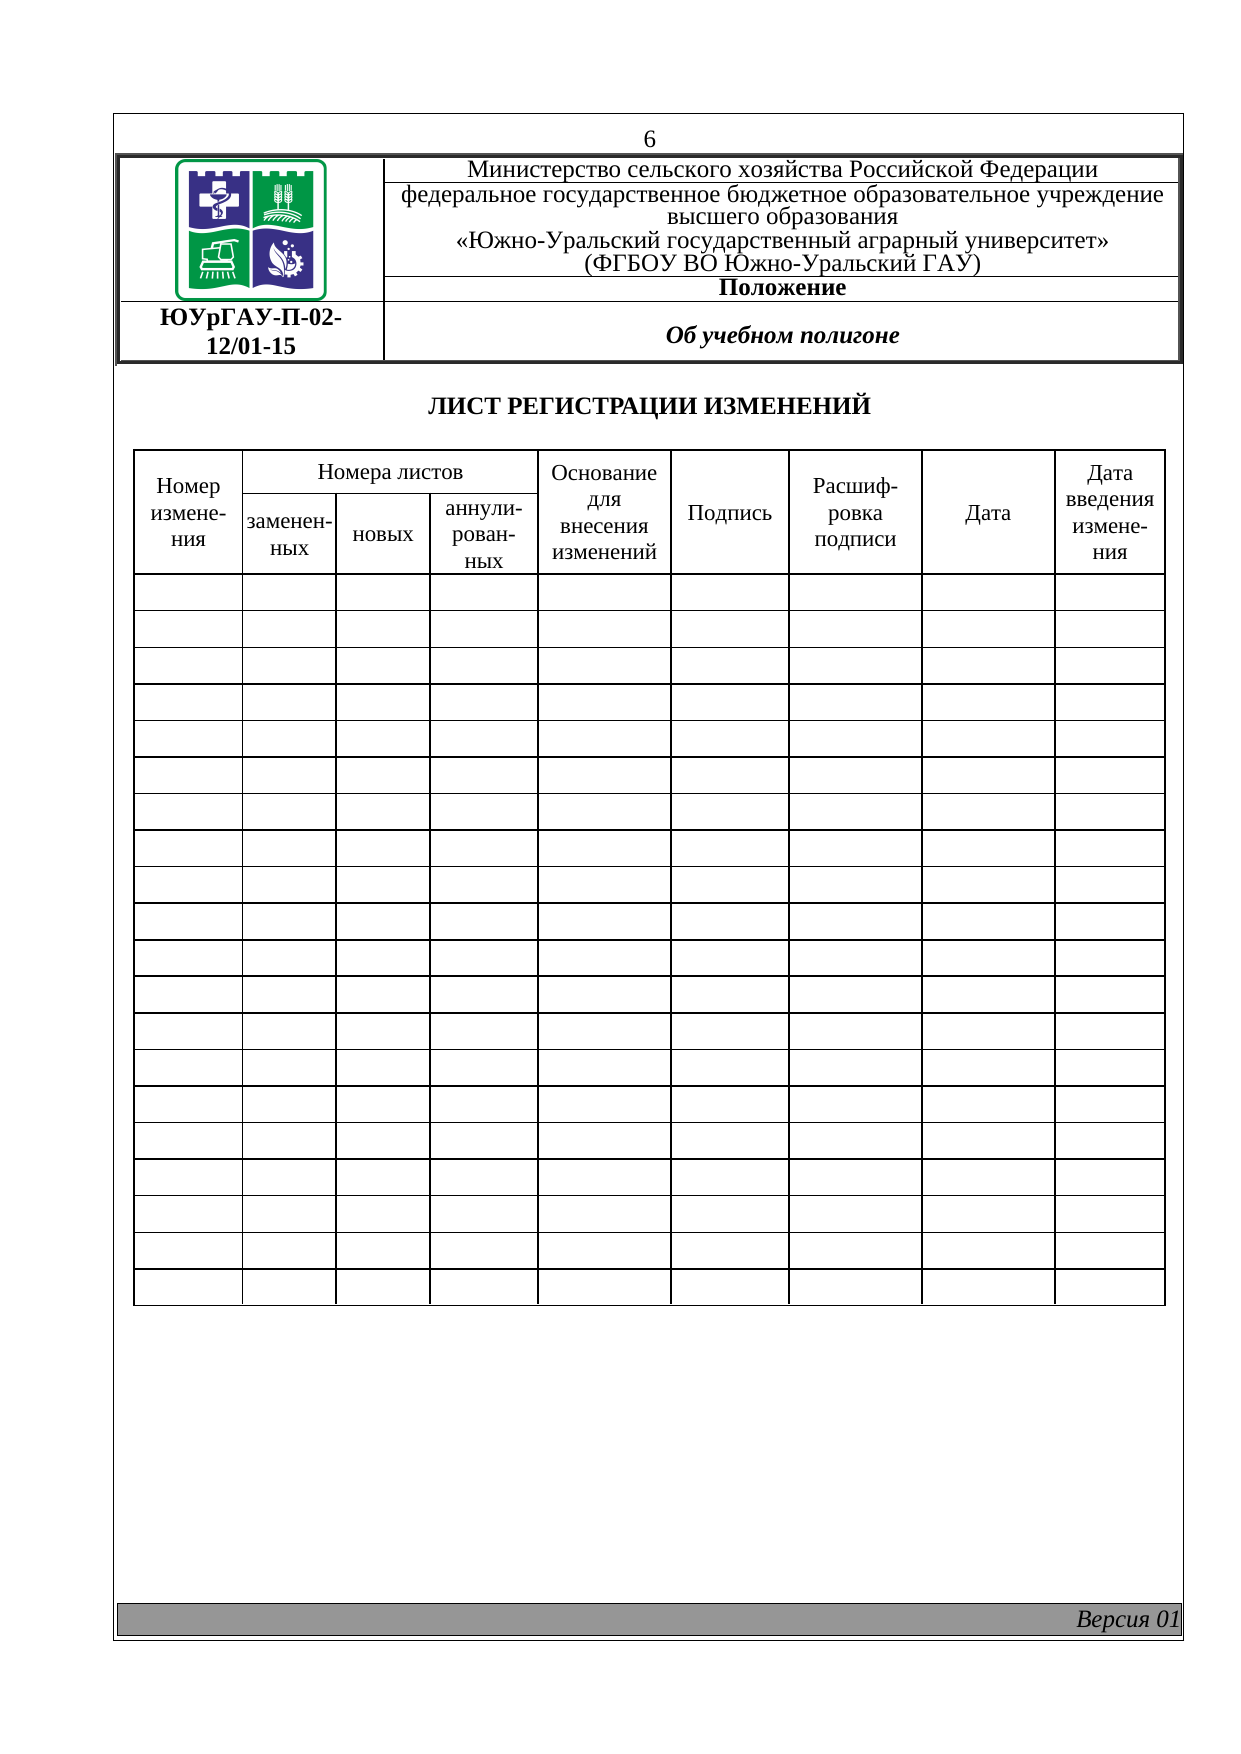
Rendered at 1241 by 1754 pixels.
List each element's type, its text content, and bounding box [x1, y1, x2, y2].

table_cell [243, 1050, 335, 1085]
table_cell [135, 904, 242, 939]
table_cell [923, 1087, 1054, 1122]
table_cell [135, 1087, 242, 1122]
table_cell [1056, 1160, 1164, 1195]
table_cell [790, 575, 921, 610]
table_cell [539, 1233, 670, 1268]
table_cell [243, 575, 335, 610]
table_cell [243, 904, 335, 939]
table_cell [790, 1123, 921, 1158]
table_header Основание для внесения изменений [539, 451, 670, 573]
table_cell [923, 904, 1054, 939]
table_header Расшиф-ровка подписи [790, 451, 921, 573]
table_cell [923, 758, 1054, 793]
table_cell [1056, 904, 1164, 939]
table_cell [135, 867, 242, 902]
table_cell [431, 1270, 537, 1304]
table_cell [337, 977, 429, 1012]
table_cell [1056, 611, 1164, 646]
table_cell [243, 1270, 335, 1304]
table_cell [539, 758, 670, 793]
table_cell новых [337, 494, 429, 573]
table_cell [672, 1123, 788, 1158]
table_cell [1056, 1014, 1164, 1048]
table_cell [431, 1087, 537, 1122]
table_cell [243, 1123, 335, 1158]
table_cell [672, 575, 788, 610]
table_cell [923, 575, 1054, 610]
table_cell [790, 611, 921, 646]
table_header Номера листов [243, 451, 537, 493]
table_cell [337, 867, 429, 902]
table_cell [243, 758, 335, 793]
table_cell [539, 794, 670, 829]
table_cell [539, 648, 670, 683]
table_cell [923, 1270, 1054, 1304]
table_cell [431, 648, 537, 683]
table_cell [243, 611, 335, 646]
table_cell [135, 977, 242, 1012]
table_cell [1056, 867, 1164, 902]
table_cell [790, 977, 921, 1012]
table_cell [431, 611, 537, 646]
table_cell [672, 977, 788, 1012]
table_cell [135, 1270, 242, 1304]
table_cell [672, 611, 788, 646]
table_cell [790, 1233, 921, 1268]
table_cell [672, 648, 788, 683]
table_cell [431, 1233, 537, 1268]
table_cell [539, 1087, 670, 1122]
table_cell [243, 685, 335, 719]
table_cell [539, 831, 670, 866]
table_cell [1056, 1196, 1164, 1231]
table_cell [790, 648, 921, 683]
table_cell [243, 721, 335, 756]
table_cell [1056, 794, 1164, 829]
table_cell [337, 831, 429, 866]
table_cell [790, 1050, 921, 1085]
table_cell [672, 831, 788, 866]
table_cell [431, 685, 537, 719]
table_cell [1056, 575, 1164, 610]
table_cell [1056, 1087, 1164, 1122]
table_cell [135, 831, 242, 866]
table_cell [790, 794, 921, 829]
table_cell [923, 611, 1054, 646]
table_cell [243, 831, 335, 866]
table_cell [539, 1270, 670, 1304]
table_cell [337, 1160, 429, 1195]
table_header Дата введения измене-ния [1056, 451, 1164, 573]
table_cell [539, 904, 670, 939]
table_cell [1056, 721, 1164, 756]
table_cell [243, 794, 335, 829]
table_cell [337, 904, 429, 939]
table_cell [135, 611, 242, 646]
table_cell [1056, 758, 1164, 793]
table_cell [135, 575, 242, 610]
text Лист регистрации изменений [118, 391, 1181, 420]
table_cell [790, 1160, 921, 1195]
table_cell [337, 685, 429, 719]
table_cell [135, 794, 242, 829]
table_cell [1056, 977, 1164, 1012]
table_cell [1056, 1233, 1164, 1268]
table_cell [539, 611, 670, 646]
table_cell [243, 1196, 335, 1231]
table_cell [923, 685, 1054, 719]
table_cell [539, 1196, 670, 1231]
table_cell [337, 941, 429, 975]
table_cell [337, 611, 429, 646]
table_cell [1056, 831, 1164, 866]
table_cell [539, 867, 670, 902]
table_cell [672, 1270, 788, 1304]
picture [175, 159, 327, 301]
table_cell [431, 867, 537, 902]
table_cell [337, 575, 429, 610]
table_cell [243, 1233, 335, 1268]
table_cell [672, 1014, 788, 1048]
table_cell [923, 1050, 1054, 1085]
table_cell [790, 721, 921, 756]
table_cell [431, 575, 537, 610]
table_cell [539, 721, 670, 756]
table_cell [337, 648, 429, 683]
table_cell [431, 794, 537, 829]
table_cell [337, 1050, 429, 1085]
table_cell [431, 1196, 537, 1231]
table_cell [243, 1014, 335, 1048]
table_cell заменен-ных [243, 494, 335, 573]
table_cell [672, 758, 788, 793]
table_cell [790, 758, 921, 793]
table_cell [672, 1050, 788, 1085]
table_cell [923, 1233, 1054, 1268]
table_header Подпись [672, 451, 788, 573]
table_cell [135, 1014, 242, 1048]
table_cell [1056, 1270, 1164, 1304]
table_cell [923, 977, 1054, 1012]
table_cell [923, 1014, 1054, 1048]
table_cell [243, 648, 335, 683]
table_cell [1056, 941, 1164, 975]
table_cell [135, 1050, 242, 1085]
table_cell [337, 1123, 429, 1158]
table_cell аннули-рован-ных [431, 494, 537, 573]
table_header Номер измене-ния [135, 451, 242, 573]
table_cell [135, 685, 242, 719]
table_cell [337, 794, 429, 829]
table_cell [431, 1160, 537, 1195]
table_cell [790, 1087, 921, 1122]
table_cell [135, 1160, 242, 1195]
table_cell [337, 1233, 429, 1268]
table_cell [539, 575, 670, 610]
table_cell [923, 1123, 1054, 1158]
table_cell [672, 721, 788, 756]
table_cell [431, 941, 537, 975]
table_cell [431, 977, 537, 1012]
table_cell [672, 941, 788, 975]
table_cell [135, 721, 242, 756]
table_cell [539, 1160, 670, 1195]
table_cell [539, 941, 670, 975]
table_cell [923, 1196, 1054, 1231]
table_cell [790, 1270, 921, 1304]
table_cell [1056, 1123, 1164, 1158]
table_cell [337, 1270, 429, 1304]
table_cell [672, 1196, 788, 1231]
table_cell [539, 1014, 670, 1048]
table_cell [431, 721, 537, 756]
table_cell [672, 1087, 788, 1122]
table_cell [431, 1014, 537, 1048]
table_cell [539, 1050, 670, 1085]
table_cell [923, 648, 1054, 683]
table_cell [431, 1050, 537, 1085]
table_cell [790, 1196, 921, 1231]
table_cell [672, 1160, 788, 1195]
table_cell [431, 1123, 537, 1158]
table_cell [790, 867, 921, 902]
table_cell [1056, 1050, 1164, 1085]
table_cell [243, 941, 335, 975]
table_cell [672, 1233, 788, 1268]
table_cell [923, 831, 1054, 866]
table_cell [431, 904, 537, 939]
table_cell [923, 794, 1054, 829]
table_cell [790, 685, 921, 719]
table_cell [135, 1196, 242, 1231]
table_cell [1056, 685, 1164, 719]
table_cell [672, 685, 788, 719]
table_cell [923, 721, 1054, 756]
table_cell [431, 831, 537, 866]
table_cell [672, 867, 788, 902]
table_cell [337, 758, 429, 793]
table_cell [539, 1123, 670, 1158]
table_cell [243, 977, 335, 1012]
table_cell [135, 648, 242, 683]
table_cell [923, 941, 1054, 975]
table_cell [337, 721, 429, 756]
table_cell [923, 1160, 1054, 1195]
table_cell [672, 794, 788, 829]
table_cell [1056, 648, 1164, 683]
table_cell [243, 1160, 335, 1195]
table_cell [539, 685, 670, 719]
table_cell [790, 904, 921, 939]
table_cell [790, 1014, 921, 1048]
table_cell [337, 1014, 429, 1048]
table_cell [135, 1123, 242, 1158]
table_cell [243, 1087, 335, 1122]
table_cell [790, 941, 921, 975]
table_cell [135, 1233, 242, 1268]
table_cell [243, 867, 335, 902]
table_cell [672, 904, 788, 939]
table_cell [923, 867, 1054, 902]
table_cell [135, 758, 242, 793]
table_cell [337, 1087, 429, 1122]
table_header Дата [923, 451, 1054, 573]
table_cell [539, 977, 670, 1012]
table_cell [337, 1196, 429, 1231]
table_cell [431, 758, 537, 793]
table_cell [790, 831, 921, 866]
table_cell [135, 941, 242, 975]
